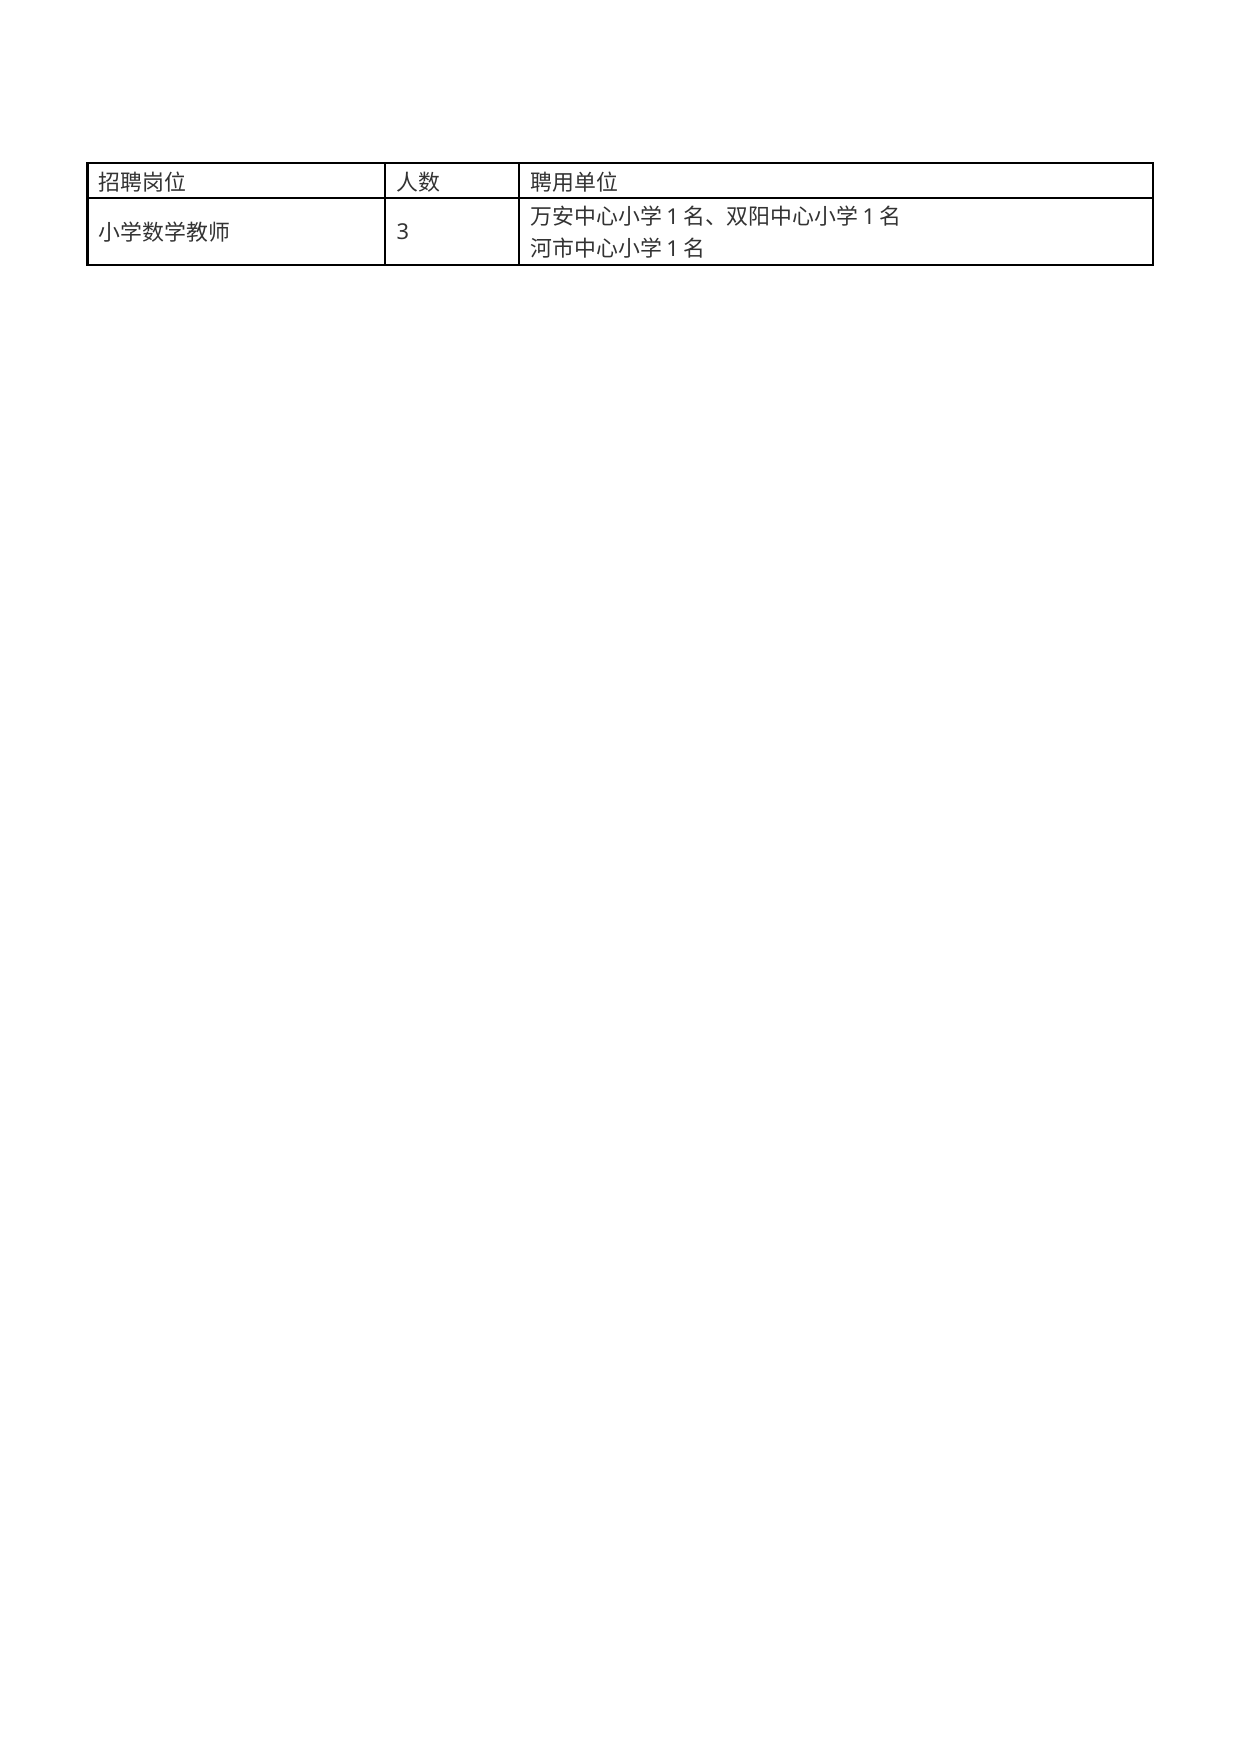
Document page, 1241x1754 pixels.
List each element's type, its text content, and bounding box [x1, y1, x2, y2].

table_cell 3 [386, 199, 518, 264]
table_header 人数 [386, 164, 518, 197]
table_header 招聘岗位 [89, 164, 384, 197]
table_cell 万安中心小学1名、双阳中心小学1名 河市中心小学1名 [520, 199, 1152, 264]
table_header 聘用单位 [520, 164, 1152, 197]
table_cell 小学数学教师 [89, 199, 384, 264]
